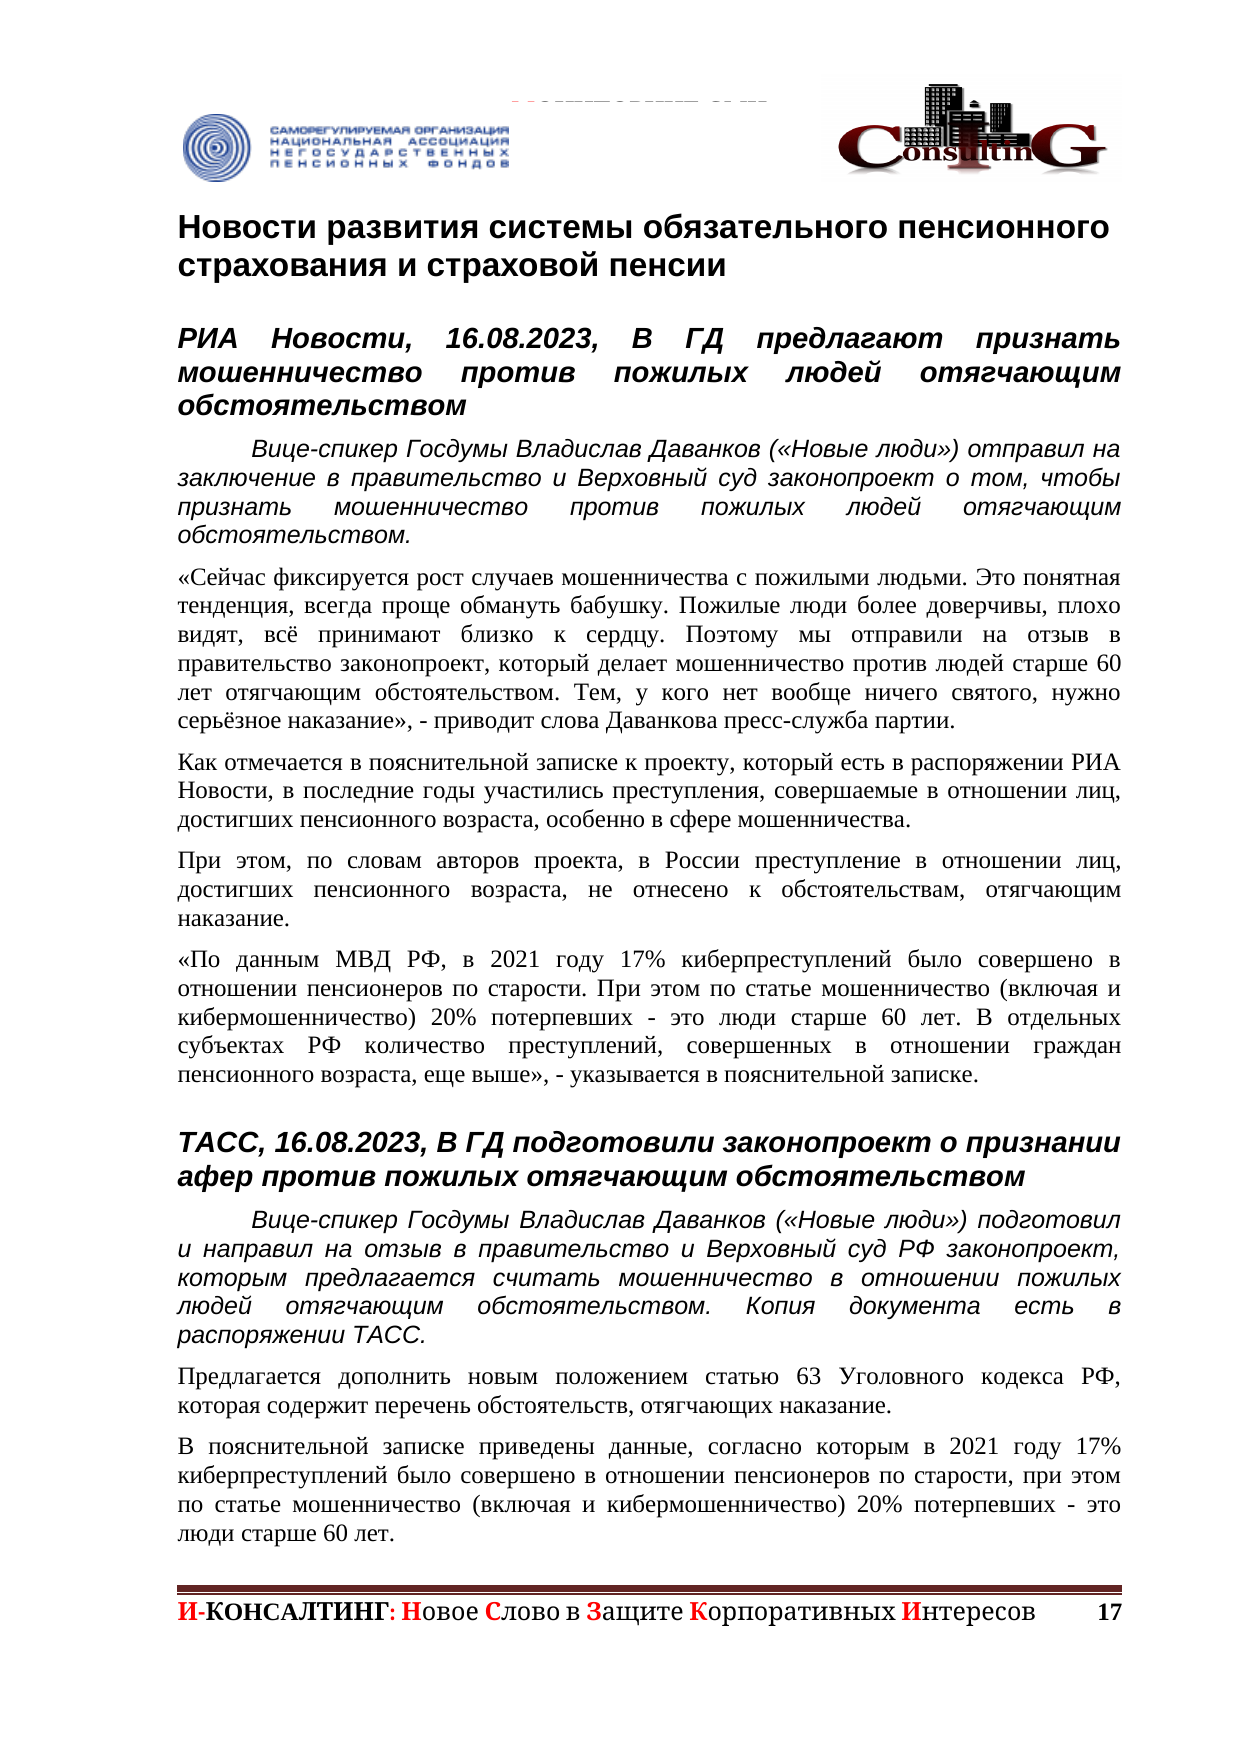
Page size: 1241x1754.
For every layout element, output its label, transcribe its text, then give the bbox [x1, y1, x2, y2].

subtitle Вице-спикер Госдумы Владислав Даванков («Новые люди») подготовил и направил на отзыв в правительство и Верховный суд РФ законопроект, которым предлагается считать мошенничество в отношении пожилых людей отягчающим обстоятельством. Копия документа есть в распоряжении ТАСС. [177, 1205, 1122, 1349]
picture [183, 114, 509, 182]
subtitle Новости развития системы обязательного пенсионного страхования и страховой пенсии [177, 207, 1122, 284]
text «По данным МВД РФ, в 2021 году 17% киберпреступлений было совершено в отношении пенсионеров по старости. При этом по статье мошенничество (включая и кибермошенничество) 20% потерпевших - это люди старше 60 лет. В отдельных субъектах РФ количество преступлений, совершенных в отношении граждан пенсионного возраста, еще выше», - указывается в пояснительной записке. [177, 944, 1122, 1088]
subtitle ТАСС, 16.08.2023, В ГД подготовили законопроект о признании афер против пожилых отягчающим обстоятельством [177, 1126, 1122, 1193]
subtitle РИА Новости, 16.08.2023, В ГД предлагают признать мошенничество против пожилых людей отягчающим обстоятельством [177, 321, 1122, 422]
text При этом, по словам авторов проекта, в России преступление в отношении лиц, достигших пенсионного возраста, не отнесено к обстоятельствам, отягчающим наказание. [177, 846, 1122, 932]
text Как отмечается в пояснительной записке к проекту, который есть в распоряжении РИА Новости, в последние годы участились преступления, совершаемые в отношении лиц, достигших пенсионного возраста, особенно в сфере мошенничества. [177, 747, 1122, 833]
text В пояснительной записке приведены данные, согласно которым в 2021 году 17% киберпреступлений было совершено в отношении пенсионеров по старости, при этом по статье мошенничество (включая и кибермошенничество) 20% потерпевших - это люди старше 60 лет. [177, 1431, 1122, 1546]
subtitle Вице-спикер Госдумы Владислав Даванков («Новые люди») отправил на заключение в правительство и Верховный суд законопроект о том, чтобы признать мошенничество против пожилых людей отягчающим обстоятельством. [177, 434, 1122, 549]
picture [821, 73, 1122, 182]
text «Сейчас фиксируется рост случаев мошенничества с пожилыми людьми. Это понятная тенденция, всегда проще обмануть бабушку. Пожилые люди более доверчивы, плохо видят, всё принимают близко к сердцу. Поэтому мы отправили на отзыв в правительство законопроект, который делает мошенничество против людей старше 60 лет отягчающим обстоятельством. Тем, у кого нет вообще ничего святого, нужно серьёзное наказание», - приводит слова Даванкова пресс-служба партии. [177, 562, 1122, 734]
text Предлагается дополнить новым положением статью 63 Уголовного кодекса РФ, которая содержит перечень обстоятельств, отягчающих наказание. [177, 1361, 1122, 1419]
